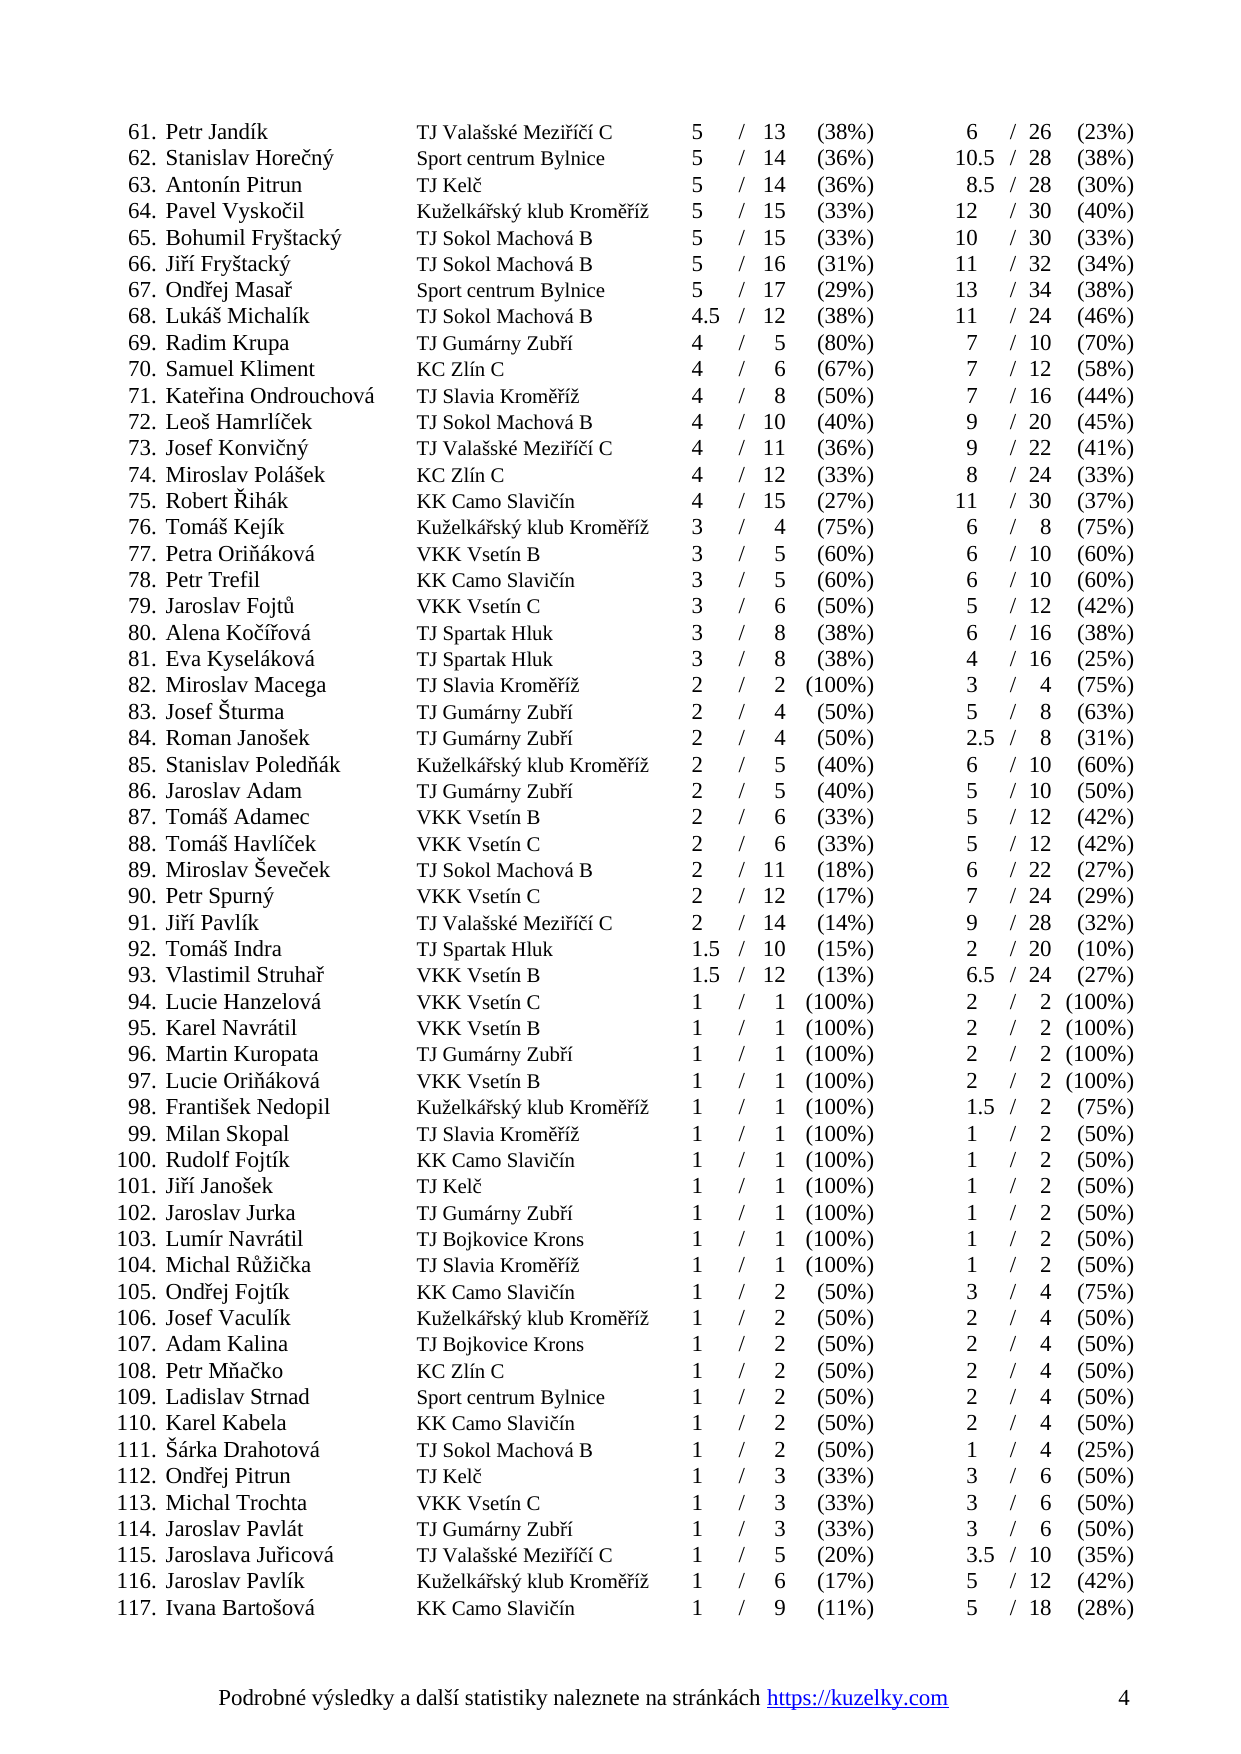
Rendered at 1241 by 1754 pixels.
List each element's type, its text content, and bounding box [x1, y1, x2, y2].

text 100. Rudolf Fojtík KK Camo Slavičín 1 / 1 (100%) 1 / 2 (50%) [106, 1146, 1134, 1172]
text 80. Alena Kočířová TJ Spartak Hluk 3 / 8 (38%) 6 / 16 (38%) [106, 619, 1134, 645]
text 64. Pavel Vyskočil Kuželkářský klub Kroměříž 5 / 15 (33%) 12 / 30 (40%) [106, 197, 1134, 223]
text 88. Tomáš Havlíček VKK Vsetín C 2 / 6 (33%) 5 / 12 (42%) [106, 830, 1134, 856]
text 79. Jaroslav Fojtů VKK Vsetín C 3 / 6 (50%) 5 / 12 (42%) [106, 592, 1134, 619]
text 86. Jaroslav Adam TJ Gumárny Zubří 2 / 5 (40%) 5 / 10 (50%) [106, 777, 1134, 803]
text 77. Petra Oriňáková VKK Vsetín B 3 / 5 (60%) 6 / 10 (60%) [106, 540, 1134, 566]
text 76. Tomáš Kejík Kuželkářský klub Kroměříž 3 / 4 (75%) 6 / 8 (75%) [106, 513, 1134, 540]
text 68. Lukáš Michalík TJ Sokol Machová B 4.5 / 12 (38%) 11 / 24 (46%) [106, 303, 1134, 329]
text 65. Bohumil Fryštacký TJ Sokol Machová B 5 / 15 (33%) 10 / 30 (33%) [106, 223, 1134, 250]
text 67. Ondřej Masař Sport centrum Bylnice 5 / 17 (29%) 13 / 34 (38%) [106, 276, 1134, 303]
text 108. Petr Mňačko KC Zlín C 1 / 2 (50%) 2 / 4 (50%) [106, 1357, 1134, 1383]
text 92. Tomáš Indra TJ Spartak Hluk 1.5 / 10 (15%) 2 / 20 (10%) [106, 935, 1134, 961]
text 63. Antonín Pitrun TJ Kelč 5 / 14 (36%) 8.5 / 28 (30%) [106, 171, 1134, 197]
text 115. Jaroslava Juřicová TJ Valašské Meziříčí C 1 / 5 (20%) 3.5 / 10 (35%) [106, 1541, 1134, 1568]
text 95. Karel Navrátil VKK Vsetín B 1 / 1 (100%) 2 / 2 (100%) [106, 1014, 1134, 1041]
text 72. Leoš Hamrlíček TJ Sokol Machová B 4 / 10 (40%) 9 / 20 (45%) [106, 408, 1134, 434]
text 90. Petr Spurný VKK Vsetín C 2 / 12 (17%) 7 / 24 (29%) [106, 882, 1134, 909]
text 73. Josef Konvičný TJ Valašské Meziříčí C 4 / 11 (36%) 9 / 22 (41%) [106, 434, 1134, 461]
text 116. Jaroslav Pavlík Kuželkářský klub Kroměříž 1 / 6 (17%) 5 / 12 (42%) [106, 1568, 1134, 1594]
text 106. Josef Vaculík Kuželkářský klub Kroměříž 1 / 2 (50%) 2 / 4 (50%) [106, 1304, 1134, 1330]
text 89. Miroslav Ševeček TJ Sokol Machová B 2 / 11 (18%) 6 / 22 (27%) [106, 856, 1134, 882]
text 114. Jaroslav Pavlát TJ Gumárny Zubří 1 / 3 (33%) 3 / 6 (50%) [106, 1515, 1134, 1541]
text 113. Michal Trochta VKK Vsetín C 1 / 3 (33%) 3 / 6 (50%) [106, 1488, 1134, 1515]
text 109. Ladislav Strnad Sport centrum Bylnice 1 / 2 (50%) 2 / 4 (50%) [106, 1383, 1134, 1409]
text 66. Jiří Fryštacký TJ Sokol Machová B 5 / 16 (31%) 11 / 32 (34%) [106, 250, 1134, 276]
text 96. Martin Kuropata TJ Gumárny Zubří 1 / 1 (100%) 2 / 2 (100%) [106, 1041, 1134, 1067]
text 91. Jiří Pavlík TJ Valašské Meziříčí C 2 / 14 (14%) 9 / 28 (32%) [106, 909, 1134, 935]
text 102. Jaroslav Jurka TJ Gumárny Zubří 1 / 1 (100%) 1 / 2 (50%) [106, 1199, 1134, 1225]
text 93. Vlastimil Struhař VKK Vsetín B 1.5 / 12 (13%) 6.5 / 24 (27%) [106, 961, 1134, 988]
text 112. Ondřej Pitrun TJ Kelč 1 / 3 (33%) 3 / 6 (50%) [106, 1462, 1134, 1488]
text 62. Stanislav Horečný Sport centrum Bylnice 5 / 14 (36%) 10.5 / 28 (38%) [106, 144, 1134, 171]
text 101. Jiří Janošek TJ Kelč 1 / 1 (100%) 1 / 2 (50%) [106, 1172, 1134, 1199]
text 103. Lumír Navrátil TJ Bojkovice Krons 1 / 1 (100%) 1 / 2 (50%) [106, 1225, 1134, 1251]
text 97. Lucie Oriňáková VKK Vsetín B 1 / 1 (100%) 2 / 2 (100%) [106, 1067, 1134, 1093]
text 104. Michal Růžička TJ Slavia Kroměříž 1 / 1 (100%) 1 / 2 (50%) [106, 1251, 1134, 1278]
text 94. Lucie Hanzelová VKK Vsetín C 1 / 1 (100%) 2 / 2 (100%) [106, 988, 1134, 1014]
text 107. Adam Kalina TJ Bojkovice Krons 1 / 2 (50%) 2 / 4 (50%) [106, 1330, 1134, 1357]
text 117. Ivana Bartošová KK Camo Slavičín 1 / 9 (11%) 5 / 18 (28%) [106, 1594, 1134, 1620]
text 71. Kateřina Ondrouchová TJ Slavia Kroměříž 4 / 8 (50%) 7 / 16 (44%) [106, 382, 1134, 408]
text 78. Petr Trefil KK Camo Slavičín 3 / 5 (60%) 6 / 10 (60%) [106, 566, 1134, 592]
text 99. Milan Skopal TJ Slavia Kroměříž 1 / 1 (100%) 1 / 2 (50%) [106, 1119, 1134, 1146]
text 83. Josef Šturma TJ Gumárny Zubří 2 / 4 (50%) 5 / 8 (63%) [106, 698, 1134, 724]
text 84. Roman Janošek TJ Gumárny Zubří 2 / 4 (50%) 2.5 / 8 (31%) [106, 724, 1134, 751]
text 105. Ondřej Fojtík KK Camo Slavičín 1 / 2 (50%) 3 / 4 (75%) [106, 1278, 1134, 1304]
text 110. Karel Kabela KK Camo Slavičín 1 / 2 (50%) 2 / 4 (50%) [106, 1409, 1134, 1436]
text 70. Samuel Kliment KC Zlín C 4 / 6 (67%) 7 / 12 (58%) [106, 355, 1134, 382]
text 87. Tomáš Adamec VKK Vsetín B 2 / 6 (33%) 5 / 12 (42%) [106, 803, 1134, 830]
text 75. Robert Řihák KK Camo Slavičín 4 / 15 (27%) 11 / 30 (37%) [106, 487, 1134, 513]
text 98. František Nedopil Kuželkářský klub Kroměříž 1 / 1 (100%) 1.5 / 2 (75%) [106, 1093, 1134, 1119]
text 85. Stanislav Poledňák Kuželkářský klub Kroměříž 2 / 5 (40%) 6 / 10 (60%) [106, 751, 1134, 777]
text 74. Miroslav Polášek KC Zlín C 4 / 12 (33%) 8 / 24 (33%) [106, 461, 1134, 487]
text 61. Petr Jandík TJ Valašské Meziříčí C 5 / 13 (38%) 6 / 26 (23%) [106, 118, 1134, 144]
text 81. Eva Kyseláková TJ Spartak Hluk 3 / 8 (38%) 4 / 16 (25%) [106, 645, 1134, 672]
text 82. Miroslav Macega TJ Slavia Kroměříž 2 / 2 (100%) 3 / 4 (75%) [106, 672, 1134, 698]
text 111. Šárka Drahotová TJ Sokol Machová B 1 / 2 (50%) 1 / 4 (25%) [106, 1436, 1134, 1462]
text 69. Radim Krupa TJ Gumárny Zubří 4 / 5 (80%) 7 / 10 (70%) [106, 329, 1134, 355]
